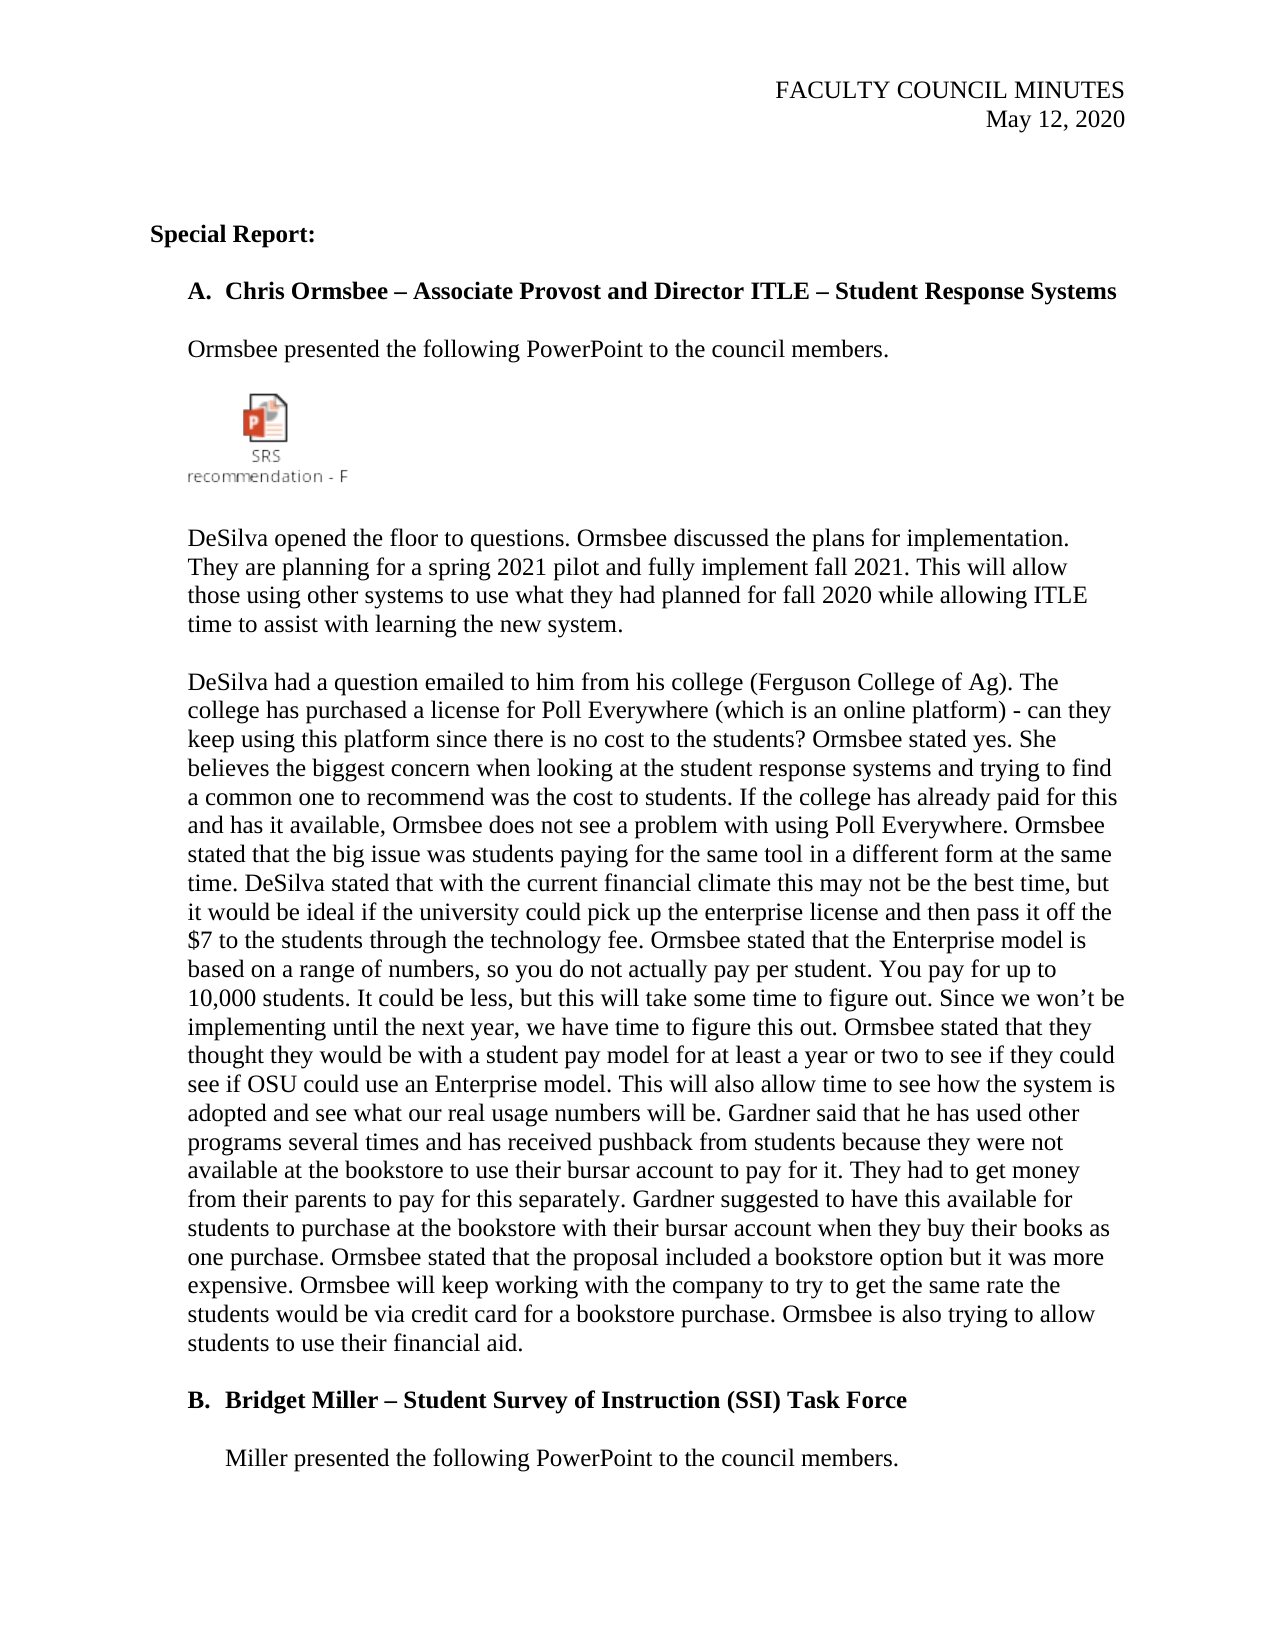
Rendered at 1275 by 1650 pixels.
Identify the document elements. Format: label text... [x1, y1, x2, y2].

text DeSilva had a question emailed to him from his college (Ferguson College of Ag). The college has purchased a license for Poll Everywhere (which is an online platform) - can they keep using this platform since there is no cost to the students? Ormsbee stated yes. She believes the biggest concern when looking at the student response systems and trying to find a common one to recommend was the cost to students. If the college has already paid for this and has it available, Ormsbee does not see a problem with using Poll Everywhere. Ormsbee stated that the big issue was students paying for the same tool in a different form at the same time. DeSilva stated that with the current financial climate this may not be the best time, but it would be ideal if the university could pick up the enterprise license and then pass it off the $7 to the students through the technology fee. Ormsbee stated that the Enterprise model is based on a range of numbers, so you do not actually pay per student. You pay for up to 10,000 students. It could be less, but this will take some time to figure out. Since we won’t be implementing until the next year, we have time to figure this out. Ormsbee stated that they thought they would be with a student pay model for at least a year or two to see if they could see if OSU could use an Enterprise model. This will also allow time to see how the system is adopted and see what our real usage numbers will be. Gardner said that he has used other programs several times and has received pushback from students because they were not available at the bookstore to use their bursar account to pay for it. They had to get money from their parents to pay for this separately. Gardner suggested to have this available for students to purchase at the bookstore with their bursar account when they buy their books as one purchase. Ormsbee stated that the proposal included a bookstore option but it was more expensive. Ormsbee will keep working with the company to try to get the same rate the students would be via credit card for a bookstore purchase. Ormsbee is also trying to allow students to use their financial aid. [187, 667, 1125, 1357]
text Ormsbee presented the following PowerPoint to the council members. [187, 334, 1125, 362]
text Miller presented the following PowerPoint to the council members. [225, 1443, 1125, 1472]
text Special Report: [150, 219, 1125, 247]
list Chris Ormsbee – Associate Provost and Director ITLE – Student Response Systems [187, 276, 1125, 305]
list Bridget Miller – Student Survey of Instruction (SSI) Task Force [187, 1386, 1125, 1414]
text DeSilva opened the floor to questions. Ormsbee discussed the plans for implementation. They are planning for a spring 2021 pilot and fully implement fall 2021. This will allow those using other systems to use what they had planned for fall 2020 while allowing ITLE time to assist with learning the new system. [187, 523, 1125, 638]
